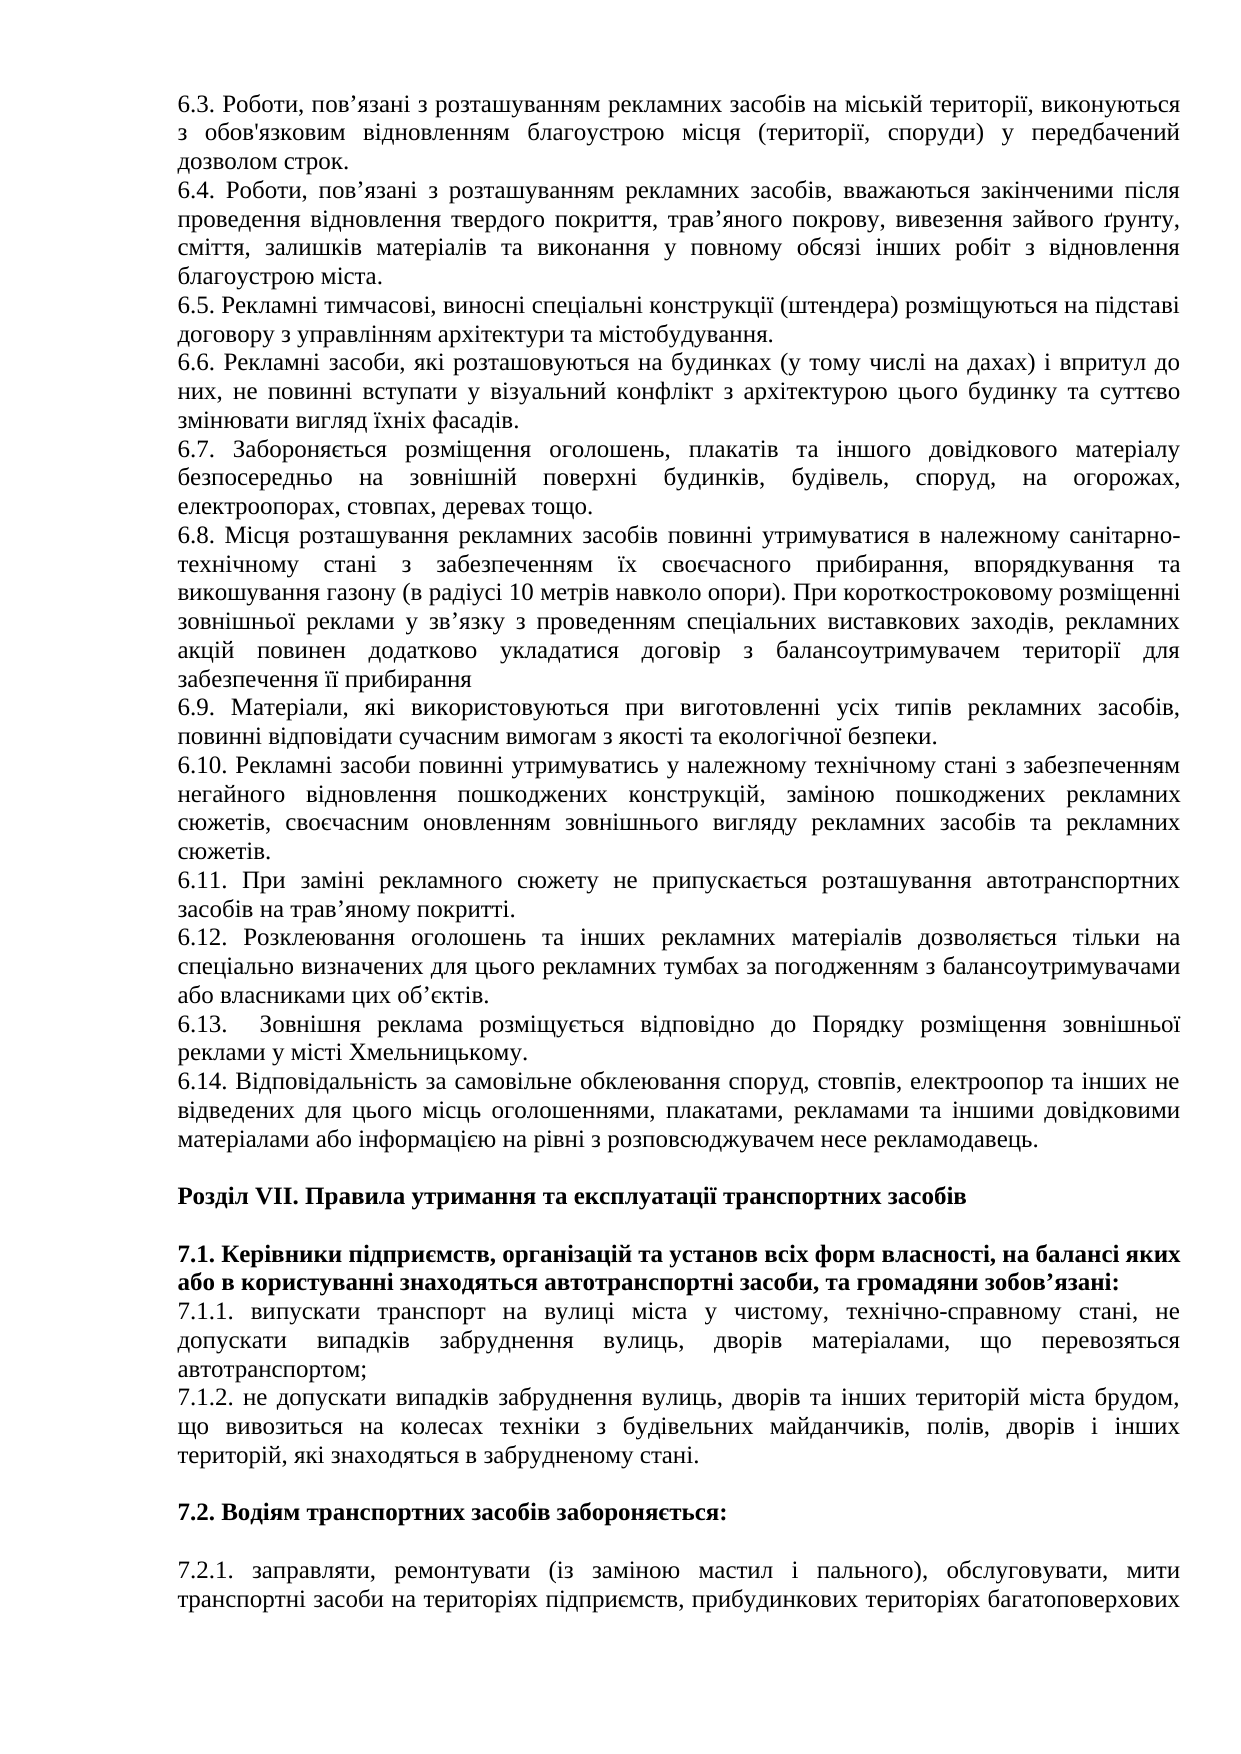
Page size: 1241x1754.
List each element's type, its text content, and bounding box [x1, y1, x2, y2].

text 6.8. Місця розташування рекламних засобів повинні утримуватися в належному санітарно-технічному стані з забезпеченням їх своєчасного прибирання, впорядкування та викошування газону (в радіусі навколо опори). При короткостроковому розміщенні зовнішньої реклами у зв’язку з проведенням спеціальних виставкових заходів, рекламних акцій повинен додатково укладатися договір з балансоутримувачем території для забезпечення її прибирання [177, 520, 1181, 692]
text 6.7. Забороняється розміщення оголошень, плакатів та іншого довідкового матеріалу безпосередньо на зовнішній поверхні будинків, будівель, споруд, на огорожах, електроопорах, стовпах, деревах тощо. [177, 434, 1181, 520]
text 6.3. Роботи, пов’язані з розташуванням рекламних засобів на міській території, виконуються з обов'язковим відновленням благоустрою місця (території, споруди) у передбачений дозволом строк. [177, 89, 1181, 175]
text 6.9. Матеріали, які використовуються при виготовленні усіх типів рекламних засобів, повинні відповідати сучасним вимогам з якості та екологічної безпеки. [177, 692, 1181, 750]
text 7.2. Водіям транспортних засобів забороняється: [177, 1497, 1181, 1526]
text 6.5. Рекламні тимчасові, виносні спеціальні конструкції (штендера) розміщуються на підставі договору з управлінням архітектури та містобудування. [177, 290, 1181, 347]
text 6.4. Роботи, пов’язані з розташуванням рекламних засобів, вважаються закінченими після проведення відновлення твердого покриття, трав’яного покрову, вивезення зайвого ґрунту, сміття, залишків матеріалів та виконання у повному обсязі інших робіт з відновлення благоустрою міста. [177, 175, 1181, 290]
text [177, 1555, 1181, 1612]
text 6.6. Рекламні засоби, які розташовуються на будинках (у тому числі на дахах) і впритул до них, не повинні вступати у візуальний конфлікт з архітектурою цього будинку та суттєво змінювати вигляд їхніх фасадів. [177, 347, 1181, 434]
text 6.14. Відповідальність за самовільне обклеювання споруд, стовпів, електроопор та інших не відведених для цього місць оголошеннями, плакатами, рекламами та іншими довідковими матеріалами або інформацією на рівні з розповсюджувачем несе рекламодавець. [177, 1066, 1181, 1152]
text 7.1. Керівники підприємств, організацій та установ всіх форм власності, на балансі яких або в користуванні знаходяться автотранспортні засоби, та громадяни зобов’язані: [177, 1239, 1181, 1296]
text 7.1.1. випускати транспорт на вулиці міста у чистому, технічно-справному стані, не допускати випадків забруднення вулиць, дворів матеріалами, що перевозяться автотранспортом; [177, 1296, 1181, 1382]
list 7.1.2. не допускати випадків забруднення вулиць, дворів та інших територій міста брудом, що вивозиться на колесах техніки з будівельних майданчиків, полів, дворів і інших територій, які знаходяться в забрудненому стані. [177, 1382, 1181, 1469]
text Розділ VІІ. Правила утримання та експлуатації транспортних засобів [177, 1181, 1181, 1210]
text 6.12. Розклеювання оголошень та інших рекламних матеріалів дозволяється тільки на спеціально визначених для цього рекламних тумбах за погодженням з балансоутримувачами або власниками цих об’єктів. [177, 922, 1181, 1009]
text 6.11. При заміні рекламного сюжету не припускається розташування автотранспортних засобів на трав’яному покритті. [177, 865, 1181, 922]
text 6.10. Рекламні засоби повинні утримуватись у належному технічному стані з забезпеченням негайного відновлення пошкоджених конструкцій, заміною пошкоджених рекламних сюжетів, своєчасним оновленням зовнішнього вигляду рекламних засобів та рекламних сюжетів. [177, 750, 1181, 865]
text 6.13. Зовнішня реклама розміщується відповідно до Порядку розміщення зовнішньої реклами у місті Хмельницькому. [177, 1009, 1181, 1066]
